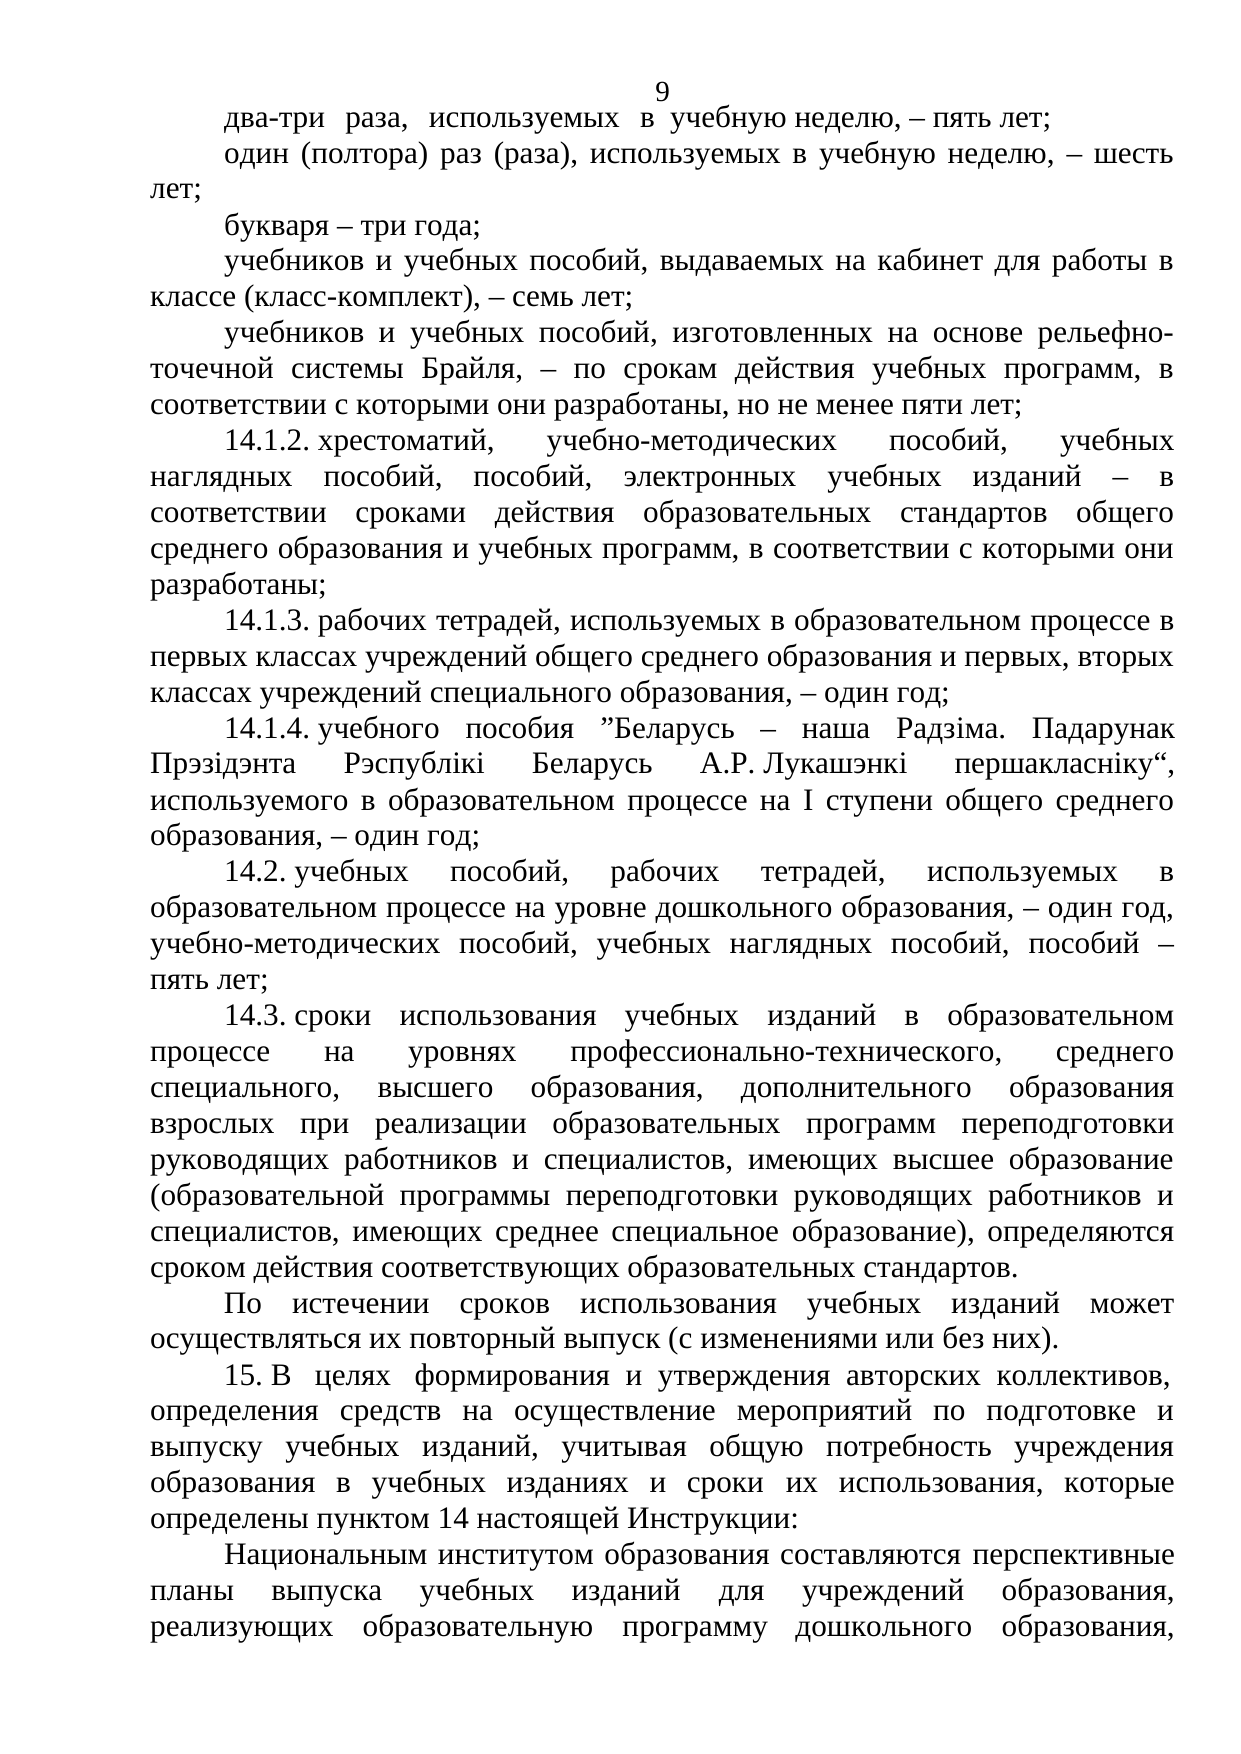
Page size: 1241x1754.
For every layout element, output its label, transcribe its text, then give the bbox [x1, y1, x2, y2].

text два-три раза, используемых в учебную неделю, – пять лет; [150, 98, 1175, 134]
text учебников и учебных пособий, изготовленных на основе рельефно-точечной системы Брайля, – по срокам действия учебных программ, в соответствии с которыми они разработаны, но не менее пяти лет; [150, 313, 1175, 421]
text 14.1.3. рабочих тетрадей, используемых в образовательном процессе в первых классах учреждений общего среднего образования и первых, вторых классах учреждений специального образования, – один год; [150, 601, 1175, 709]
text 15. В целях формирования и утверждения авторских коллективов, [150, 1356, 1175, 1392]
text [150, 1535, 1175, 1643]
text 14.2. учебных пособий, рабочих тетрадей, используемых в образовательном процессе на уровне дошкольного образования, – один год, учебно-методических пособий, учебных наглядных пособий, пособий – пять лет; [150, 853, 1175, 996]
text один (полтора) раз (раза), используемых в учебную неделю, – шесть лет; [150, 134, 1175, 206]
text определения средств на осуществление мероприятий по подготовке и выпуску учебных изданий, учитывая общую потребность учреждения образования в учебных изданиях и сроки их использования, которые определены пунктом 14 настоящей Инструкции: [150, 1392, 1175, 1535]
text 14.3. сроки использования учебных изданий в образовательном процессе на уровнях профессионально-технического, среднего специального, высшего образования, дополнительного образования взрослых при реализации образовательных программ переподготовки руководящих работников и специалистов, имеющих высшее образование (образовательной программы переподготовки руководящих работников и специалистов, имеющих среднее специальное образование), определяются сроком действия соответствующих образовательных стандартов. [150, 996, 1175, 1284]
text 14.1.4. учебного пособия ”Беларусь – наша Радзіма. Падарунак Прэзідэнта Рэспублікі Беларусь А.Р. Лукашэнкі першакласніку“, используемого в образовательном процессе на I ступени общего среднего образования, – один год; [150, 709, 1175, 853]
text букваря – три года; [150, 206, 1175, 242]
text 14.1.2. хрестоматий, учебно-методических пособий, учебных наглядных пособий, пособий, электронных учебных изданий – в соответствии сроками действия образовательных стандартов общего среднего образования и учебных программ, в соответствии с которыми они разработаны; [150, 421, 1175, 601]
text По истечении сроков использования учебных изданий может осуществляться их повторный выпуск (с изменениями или без них). [150, 1284, 1175, 1356]
text учебников и учебных пособий, выдаваемых на кабинет для работы в классе (класс-комплект), – семь лет; [150, 242, 1175, 313]
